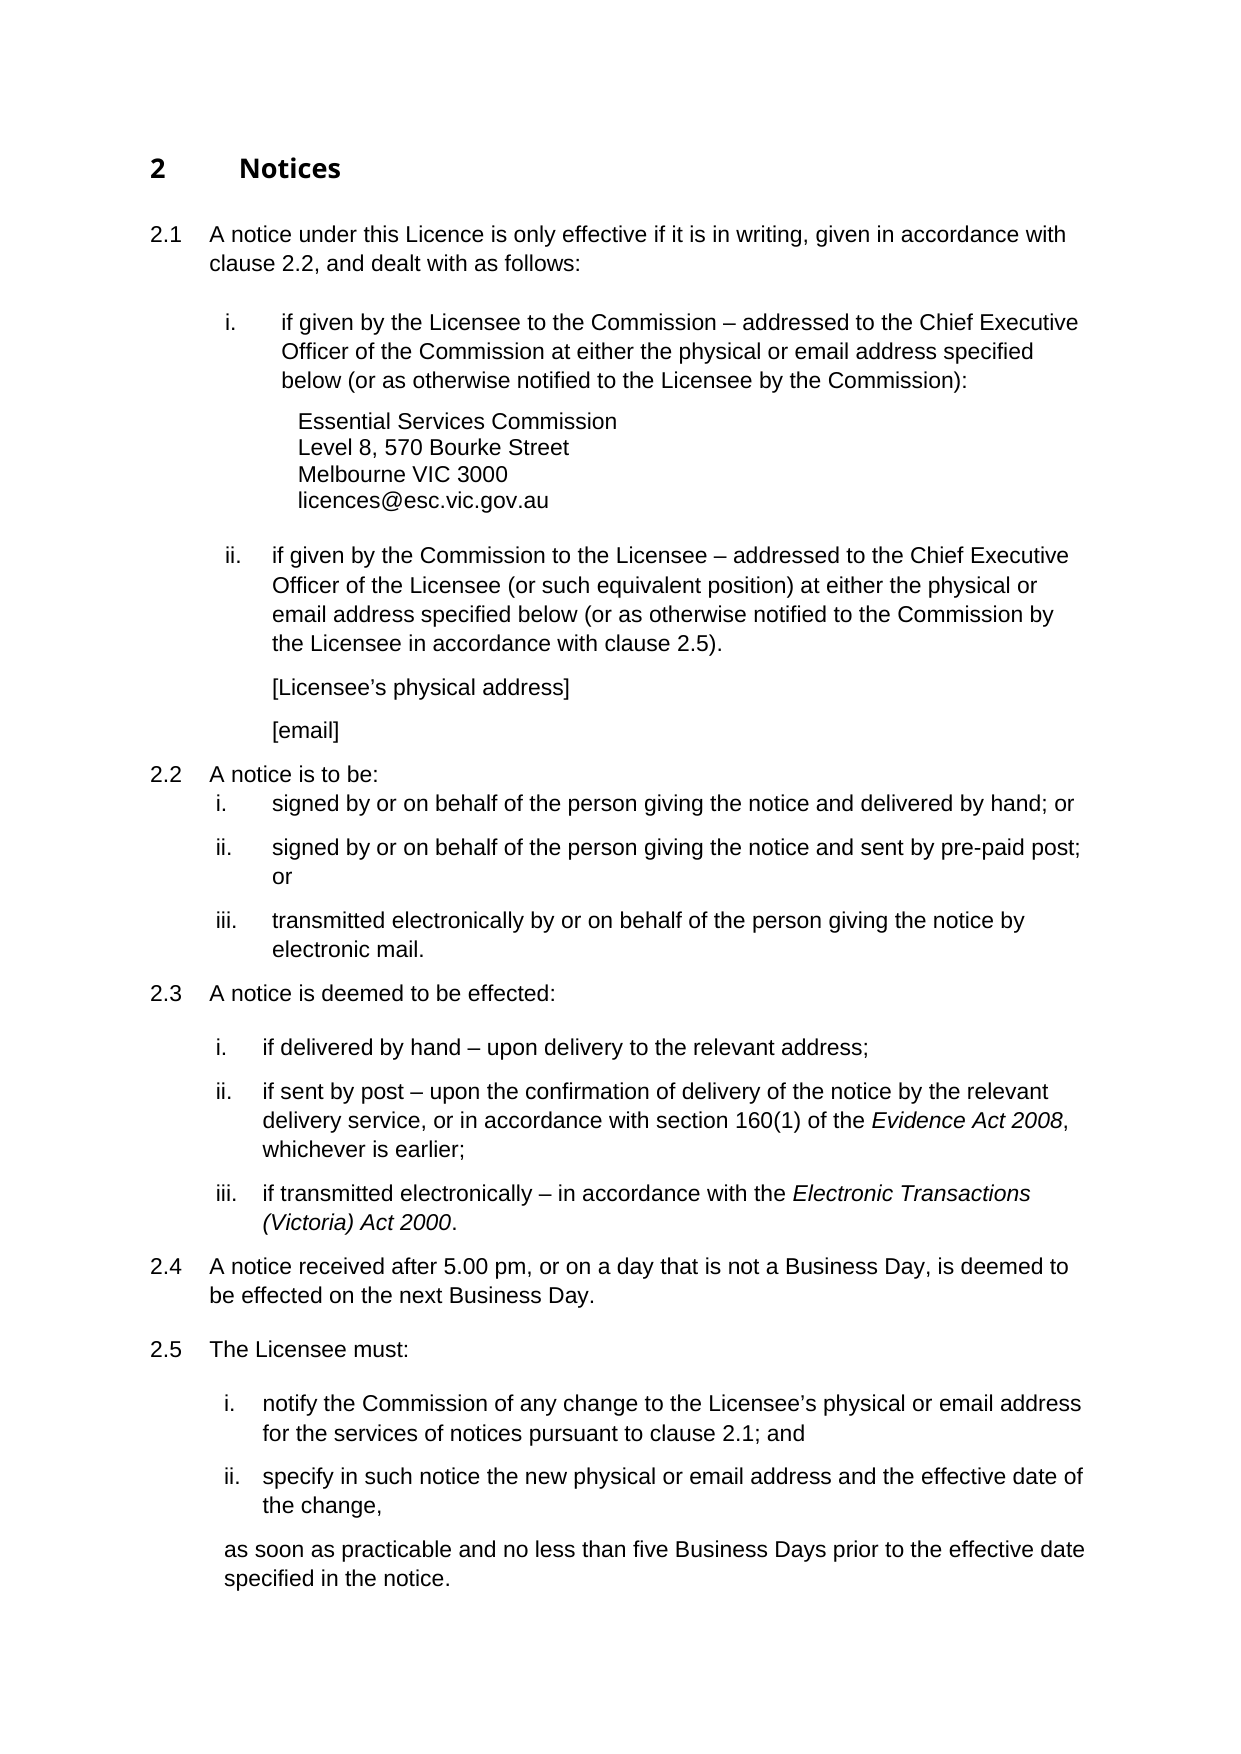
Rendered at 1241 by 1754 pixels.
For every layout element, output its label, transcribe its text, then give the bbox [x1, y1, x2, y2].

list A notice is deemed to be effected: [150, 977, 1090, 1006]
list if given by the Licensee to the Commission – addressed to the Chief Executive Officer of the Commission at either the physical or email address specified below (or as otherwise notified to the Licensee by the Commission): [214, 306, 1090, 393]
text Melbourne VIC 3000 [298, 461, 1090, 487]
list notify the Commission of any change to the Licensee’s physical or email address for the services of notices pursuant to clause 2.1; and [213, 1387, 1090, 1446]
list if sent by post – upon the confirmation of delivery of the notice by the relevant delivery service, or in accordance with section 160(1) of the Evidence Act 2008, whichever is earlier; [205, 1075, 1090, 1162]
list signed by or on behalf of the person giving the notice and delivered by hand; or [205, 787, 1090, 817]
list A notice is to be: [150, 758, 1090, 787]
text licences@esc.vic.gov.au [298, 487, 1090, 513]
text Essential Services Commission [298, 408, 1090, 434]
list if given by the Commission to the Licensee – addressed to the Chief Executive Officer of the Licensee (or such equivalent position) at either the physical or email address specified below (or as otherwise notified to the Commission by the Licensee in accordance with clause 2.5). [214, 539, 1090, 656]
list if transmitted electronically – in accordance with the Electronic Transactions (Victoria) Act 2000. [205, 1177, 1090, 1235]
list A notice under this Licence is only effective if it is in writing, given in accordance with clause 2.2, and dealt with as follows: [150, 218, 1090, 306]
list A notice received after 5.00 pm, or on a day that is not a Business Day, is deemed to be effected on the next Business Day. [150, 1250, 1090, 1308]
list signed by or on behalf of the person giving the notice and sent by pre-paid post; or [205, 831, 1090, 889]
text as soon as practicable and no less than five Business Days prior to the effective date specified in the notice. [213, 1533, 1090, 1592]
text Level 8, 570 Bourke Street [298, 434, 1090, 461]
list specify in such notice the new physical or email address and the effective date of the change, [213, 1460, 1090, 1519]
list transmitted electronically by or on behalf of the person giving the notice by electronic mail. [205, 904, 1090, 962]
list The Licensee must: [150, 1333, 1090, 1362]
text [Licensee’s physical address] [214, 671, 1090, 700]
list if delivered by hand – upon delivery to the relevant address; [205, 1031, 1090, 1060]
text [email] [214, 714, 1090, 744]
subtitle Notices [150, 150, 1090, 187]
